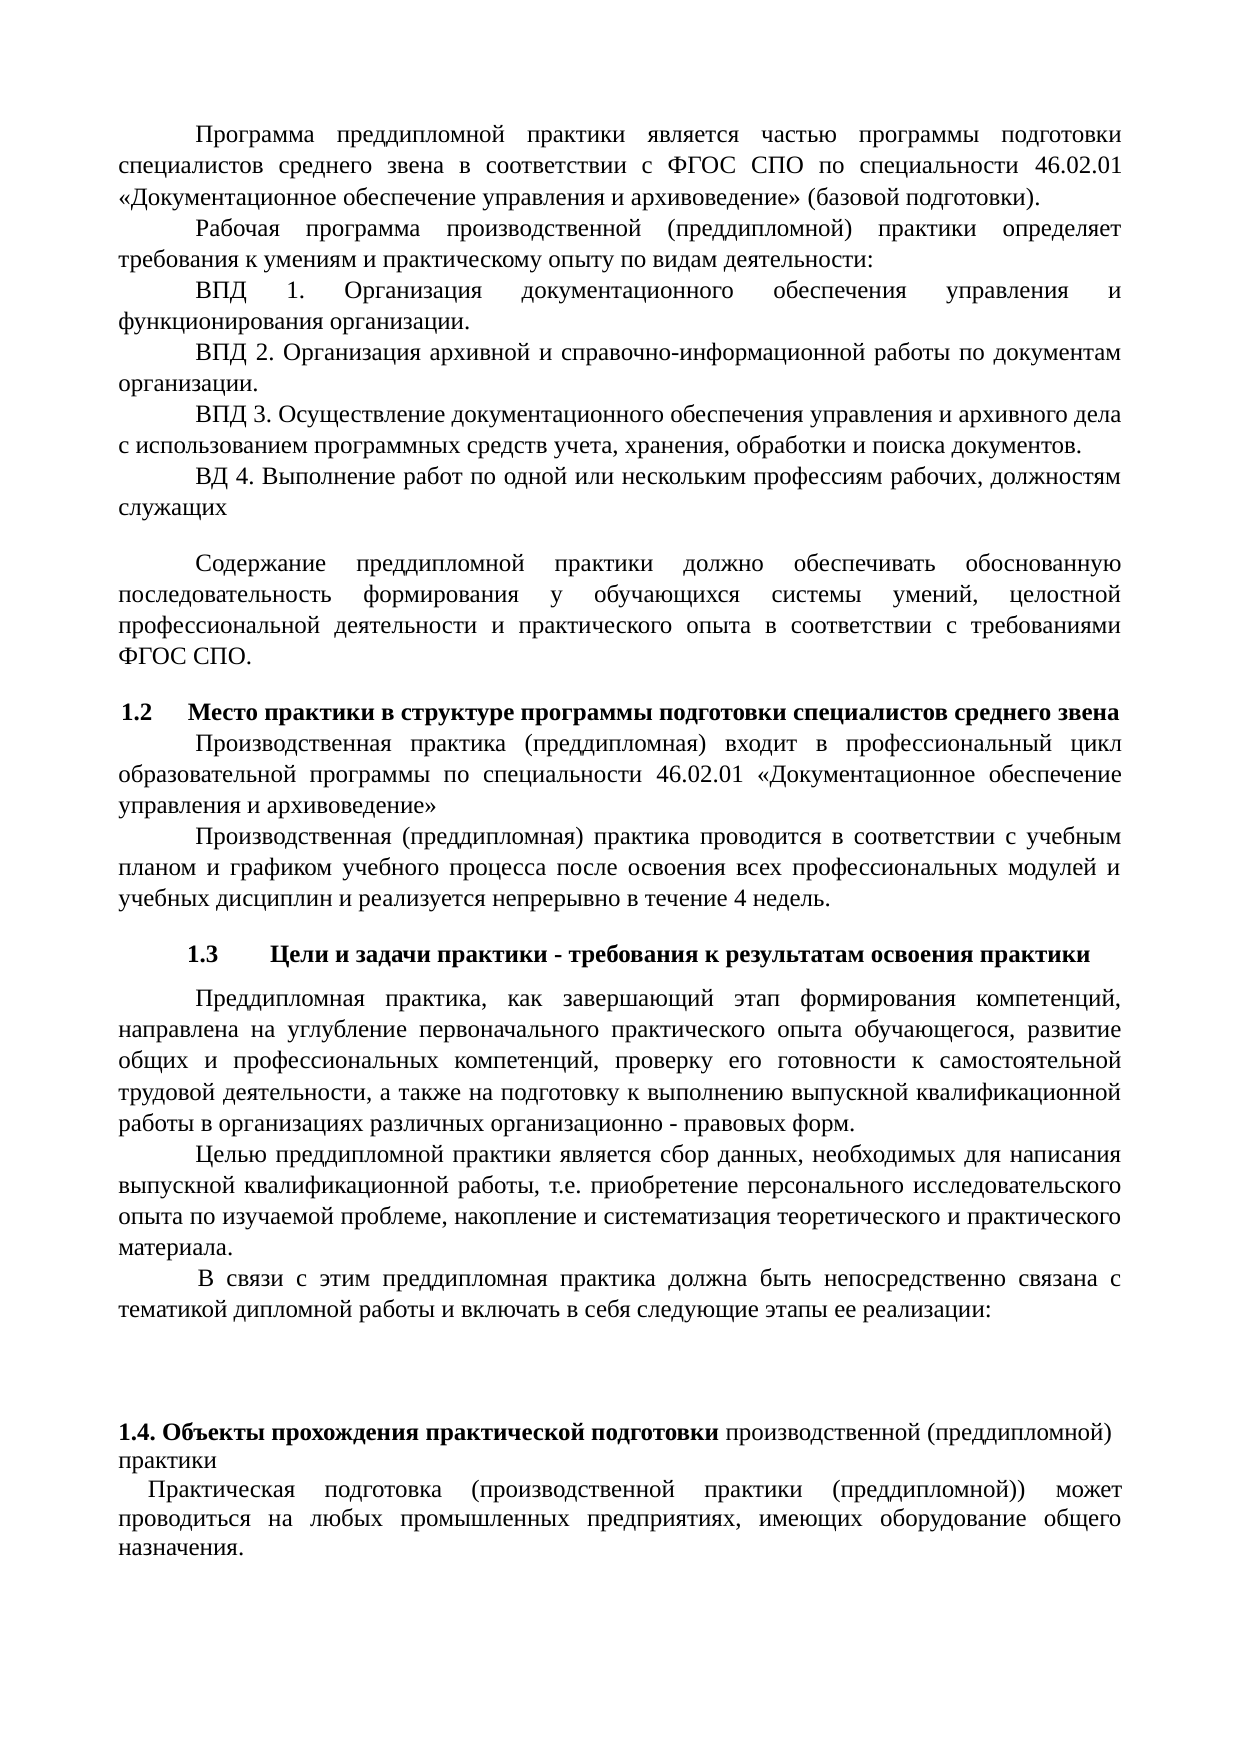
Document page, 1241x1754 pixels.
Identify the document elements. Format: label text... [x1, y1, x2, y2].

list Цели и задачи практики - требования к результатам освоения практики [156, 943, 1122, 968]
list Место практики в структуре программы подготовки специалистов среднего звена [118, 696, 1122, 727]
text ВПД 2. Организация архивной и справочно-информационной работы по документам организации. [118, 335, 1122, 397]
text Производственная практика (преддипломная) входит в профессиональный цикл образовательной программы по специальности 46.02.01 «Документационное обеспечение управления и архивоведение» [118, 727, 1122, 820]
text Производственная (преддипломная) практика проводится в соответствии с учебным планом и графиком учебного процесса после освоения всех профессиональных модулей и учебных дисциплин и реализуется непрерывно в течение 4 недель. [118, 820, 1122, 913]
text ВД 4. Выполнение работ по одной или нескольким профессиям рабочих, должностям служащих [118, 459, 1122, 522]
text В связи с этим преддипломная практика должна быть непосредственно связана с тематикой дипломной работы и включать в себя следующие этапы ее реализации: [118, 1261, 1122, 1323]
text Содержание преддипломной практики должно обеспечивать обоснованную последовательность формирования у обучающихся системы умений, целостной профессиональной деятельности и практического опыта в соответствии с требованиями ФГОС СПО. [118, 547, 1122, 671]
text Практическая подготовка (производственной практики (преддипломной)) может проводиться на любых промышленных предприятиях, имеющих оборудование общего назначения. [118, 1474, 1122, 1560]
text ВПД 3. Осуществление документационного обеспечения управления и архивного дела с использованием программных средств учета, хранения, обработки и поиска документов. [118, 397, 1122, 459]
text ВПД 1. Организация документационного обеспечения управления и функционирования организации. [118, 273, 1122, 335]
text Рабочая программа производственной (преддипломной) практики определяет требования к умениям и практическому опыту по видам деятельности: [118, 211, 1122, 273]
text Программа преддипломной практики является частью программы подготовки специалистов среднего звена в соответствии с ФГОС СПО по специальности 46.02.01 «Документационное обеспечение управления и архивоведение» (базовой подготовки). [118, 118, 1122, 211]
text Преддипломная практика, как завершающий этап формирования компетенций, направлена на углубление первоначального практического опыта обучающегося, развитие общих и профессиональных компетенций, проверку его готовности к самостоятельной трудовой деятельности, а также на подготовку к выполнению выпускной квалификационной работы в организациях различных организационно - правовых форм. [118, 982, 1122, 1137]
text 1.4. Объекты прохождения практической подготовки производственной (преддипломной) практики [118, 1417, 1122, 1474]
text Целью преддипломной практики является сбор данных, необходимых для написания выпускной квалификационной работы, т.е. приобретение персонального исследовательского опыта по изучаемой проблеме, накопление и систематизация теоретического и практического материала. [118, 1137, 1122, 1261]
